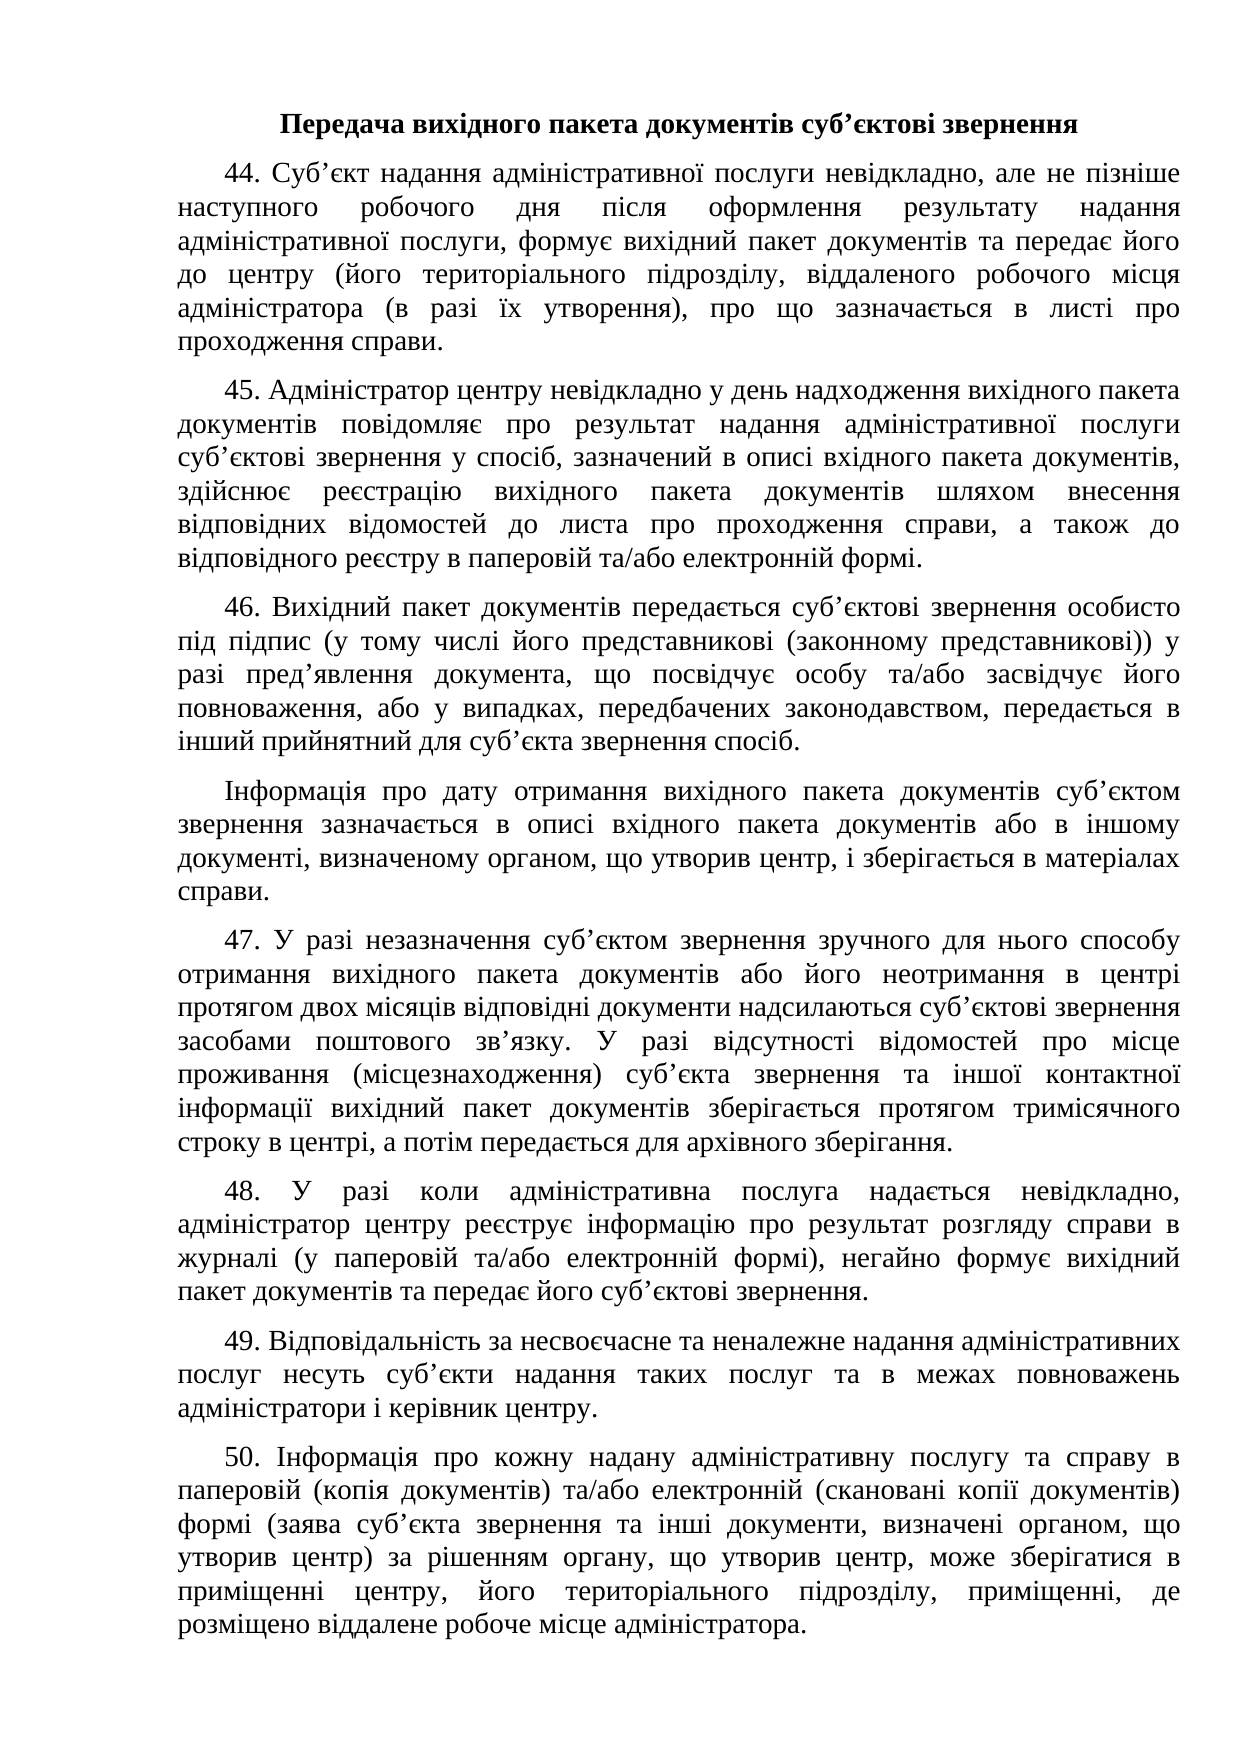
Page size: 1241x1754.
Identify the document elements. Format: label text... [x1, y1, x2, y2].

text 50. Інформація про кожну надану адміністративну послугу та справу в паперовій (копія документів) та/або електронній (скановані копії документів) формі (заява суб’єкта звернення та інші документи, визначені органом, що утворив центр) за рішенням органу, що утворив центр, може зберігатися в приміщенні центру, його територіального підрозділу, приміщенні, де розміщено віддалене робоче місце адміністратора. [177, 1439, 1181, 1640]
text Передача вихідного пакета документів суб’єктові звернення [224, 106, 1134, 140]
text 44. Суб’єкт надання адміністративної послуги невідкладно, але не пізніше наступного робочого дня після оформлення результату надання адміністративної послуги, формує вихідний пакет документів та передає його до центру (його територіального підрозділу, віддаленого робочого місця адміністратора (в разі їх утворення), про що зазначається в листі про проходження справи. [177, 156, 1181, 357]
text Інформація про дату отримання вихідного пакета документів суб’єктом звернення зазначається в описі вхідного пакета документів або в іншому документі, визначеному органом, що утворив центр, і зберігається в матеріалах справи. [177, 773, 1181, 907]
text 49. Відповідальність за несвоєчасне та неналежне надання адміністративних послуг несуть суб’єкти надання таких послуг та в межах повноважень адміністратори і керівник центру. [177, 1323, 1181, 1423]
text 47. У разі незазначення суб’єктом звернення зручного для нього способу отримання вихідного пакета документів або його неотримання в центрі протягом двох місяців відповідні документи надсилаються суб’єктові звернення засобами поштового зв’язку. У разі відсутності відомостей про місце проживання (місцезнаходження) суб’єкта звернення та іншої контактної інформації вихідний пакет документів зберігається протягом тримісячного строку в центрі, а потім передається для архівного зберігання. [177, 922, 1181, 1157]
text 45. Адміністратор центру невідкладно у день надходження вихідного пакета документів повідомляє про результат надання адміністративної послуги суб’єктові звернення у спосіб, зазначений в описі вхідного пакета документів, здійснює реєстрацію вихідного пакета документів шляхом внесення відповідних відомостей до листа про проходження справи, а також до відповідного реєстру в паперовій та/або електронній формі. [177, 372, 1181, 574]
text 48. У разі коли адміністративна послуга надається невідкладно, адміністратор центру реєструє інформацію про результат розгляду справи в журналі (у паперовій та/або електронній формі), негайно формує вихідний пакет документів та передає його суб’єктові звернення. [177, 1173, 1181, 1307]
text 46. Вихідний пакет документів передається суб’єктові звернення особисто під підпис (у тому числі його представникові (законному представникові)) у разі пред’явлення документа, що посвідчує особу та/або засвідчує його повноваження, або у випадках, передбачених законодавством, передається в інший прийнятний для суб’єкта звернення спосіб. [177, 589, 1181, 757]
